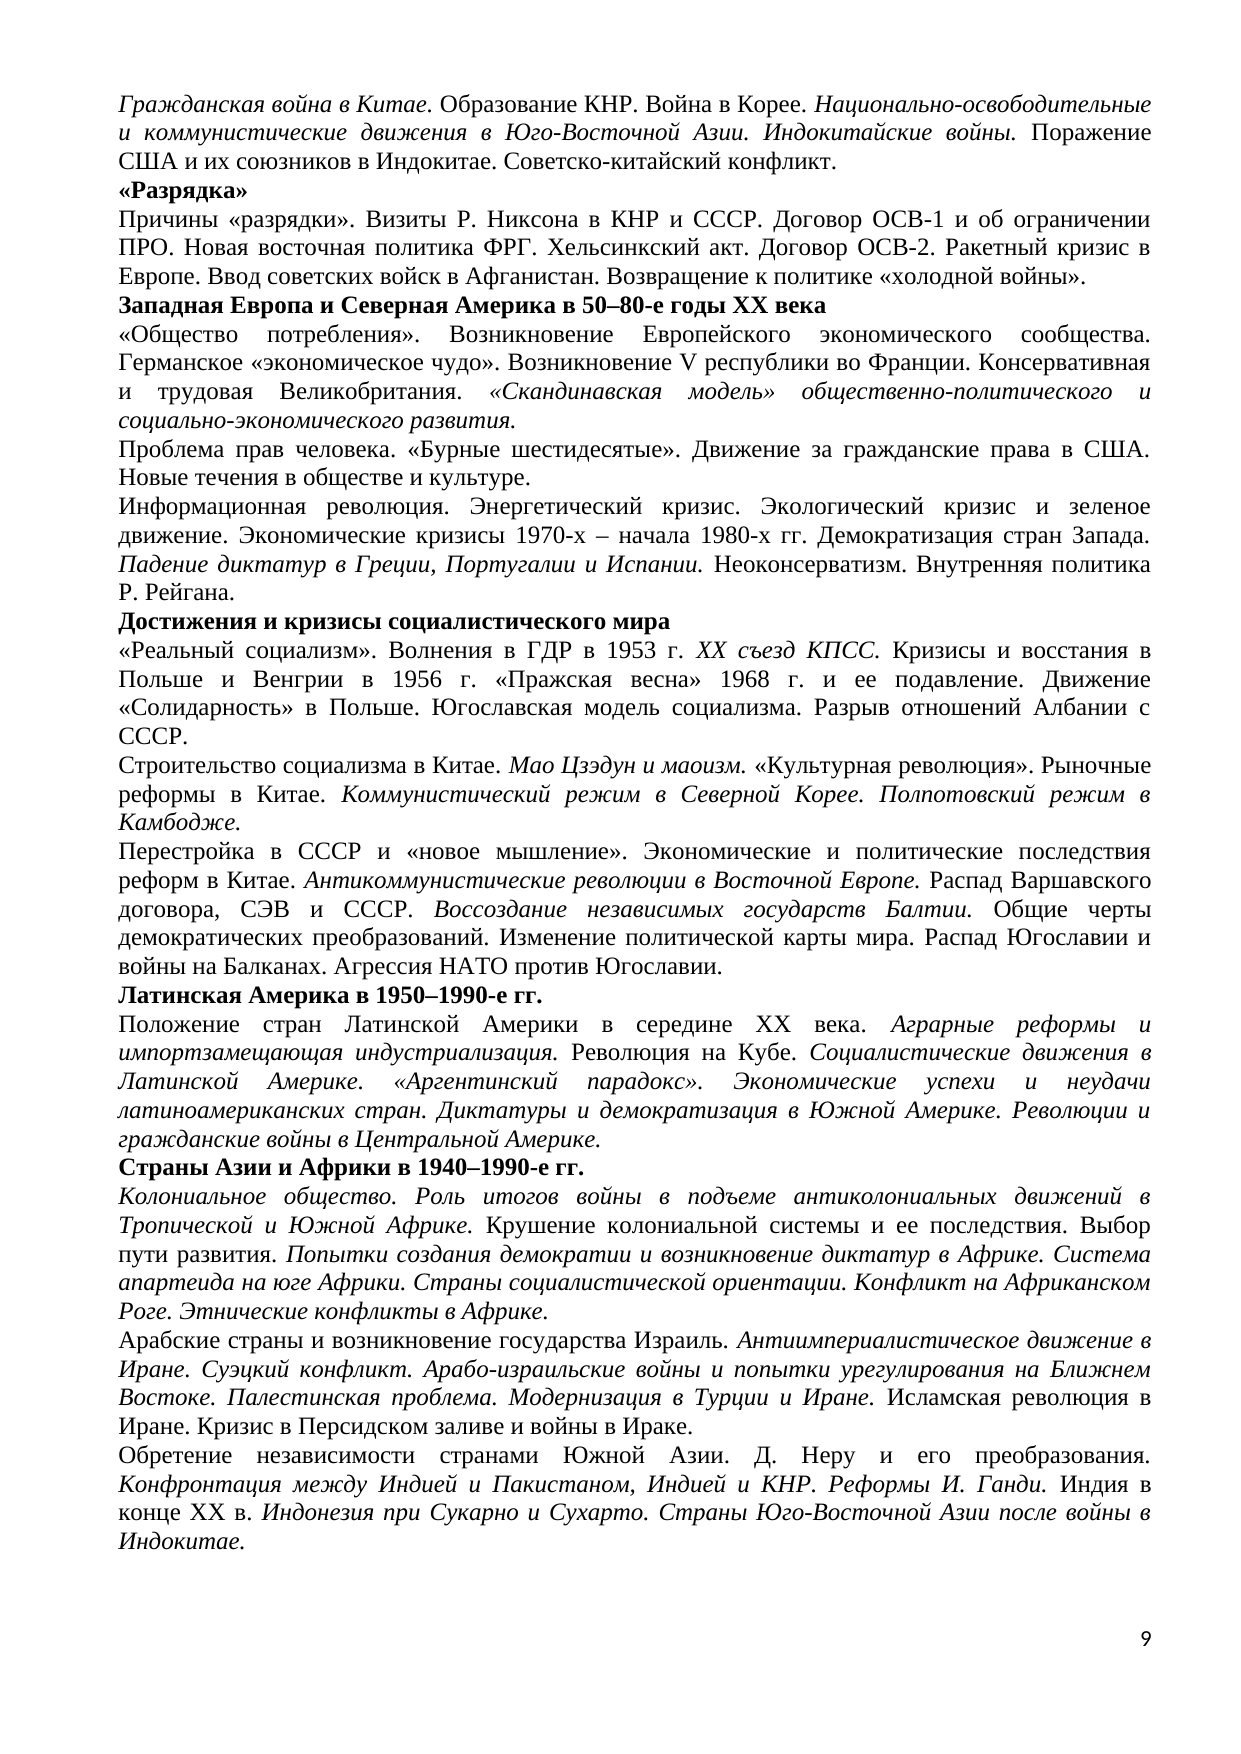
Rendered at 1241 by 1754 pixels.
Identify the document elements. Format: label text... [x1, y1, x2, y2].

text Латинская Америка в 1950–1990-е гг. [118, 980, 1152, 1009]
text Гражданская война в Китае. Образование КНР. Война в Корее. Национально-освободительные и коммунистические движения в Юго-Восточной Азии. Индокитайские войны. Поражение США и их союзников в Индокитае. Советско-китайский конфликт. [118, 89, 1152, 175]
text Строительство социализма в Китае. Мао Цзэдун и маоизм. «Культурная революция». Рыночные реформы в Китае. Коммунистический режим в Северной Корее. Полпотовский режим в Камбодже. [118, 750, 1152, 836]
text Информационная революция. Энергетический кризис. Экологический кризис и зеленое движение. Экономические кризисы 1970-х – начала 1980-х гг. Демократизация стран Запада. Падение диктатур в Греции, Португалии и Испании. Неоконсерватизм. Внутренняя политика Р. Рейгана. [118, 491, 1152, 606]
text Обретение независимости странами Южной Азии. Д. Неру и его преобразования. Конфронтация между Индией и Пакистаном, Индией и КНР. Реформы И. Ганди. Индия в конце ХХ в. Индонезия при Сукарно и Сухарто. Страны Юго-Восточной Азии после войны в Индокитае. [118, 1440, 1152, 1555]
text «Общество потребления». Возникновение Европейского экономического сообщества. Германское «экономическое чудо». Возникновение V республики во Франции. Консервативная и трудовая Великобритания. «Скандинавская модель» общественно-политического и социально-экономического развития. [118, 319, 1152, 434]
text «Разрядка» [118, 175, 1152, 204]
text Страны Азии и Африки в 1940–1990-е гг. [118, 1152, 1152, 1181]
text «Реальный социализм». Волнения в ГДР в 1953 г. ХХ съезд КПСС. Кризисы и восстания в Польше и Венгрии в 1956 г. «Пражская весна» 1968 г. и ее подавление. Движение «Солидарность» в Польше. Югославская модель социализма. Разрыв отношений Албании с СССР. [118, 635, 1152, 750]
text Положение стран Латинской Америки в середине ХХ века. Аграрные реформы и импортзамещающая индустриализация. Революция на Кубе. Социалистические движения в Латинской Америке. «Аргентинский парадокс». Экономические успехи и неудачи латиноамериканских стран. Диктатуры и демократизация в Южной Америке. Революции и гражданские войны в Центральной Америке. [118, 1009, 1152, 1152]
text Достижения и кризисы социалистического мира [118, 606, 1152, 635]
text Проблема прав человека. «Бурные шестидесятые». Движение за гражданские права в США. Новые течения в обществе и культуре. [118, 434, 1152, 491]
text Арабские страны и возникновение государства Израиль. Антиимпериалистическое движение в Иране. Суэцкий конфликт. Арабо-израильские войны и попытки урегулирования на Ближнем Востоке. Палестинская проблема. Модернизация в Турции и Иране. Исламская революция в Иране. Кризис в Персидском заливе и войны в Ираке. [118, 1325, 1152, 1440]
text Колониальное общество. Роль итогов войны в подъеме антиколониальных движений в Тропической и Южной Африке. Крушение колониальной системы и ее последствия. Выбор пути развития. Попытки создания демократии и возникновение диктатур в Африке. Система апартеида на юге Африки. Страны социалистической ориентации. Конфликт на Африканском Роге. Этнические конфликты в Африке. [118, 1181, 1152, 1325]
text Западная Европа и Северная Америка в 50–80-е годы ХХ века [118, 290, 1152, 319]
text Причины «разрядки». Визиты Р. Никсона в КНР и СССР. Договор ОСВ-1 и об ограничении ПРО. Новая восточная политика ФРГ. Хельсинкский акт. Договор ОСВ-2. Ракетный кризис в Европе. Ввод советских войск в Афганистан. Возвращение к политике «холодной войны». [118, 204, 1152, 290]
text Перестройка в СССР и «новое мышление». Экономические и политические последствия реформ в Китае. Антикоммунистические революции в Восточной Европе. Распад Варшавского договора, СЭВ и СССР. Воссоздание независимых государств Балтии. Общие черты демократических преобразований. Изменение политической карты мира. Распад Югославии и войны на Балканах. Агрессия НАТО против Югославии. [118, 836, 1152, 980]
